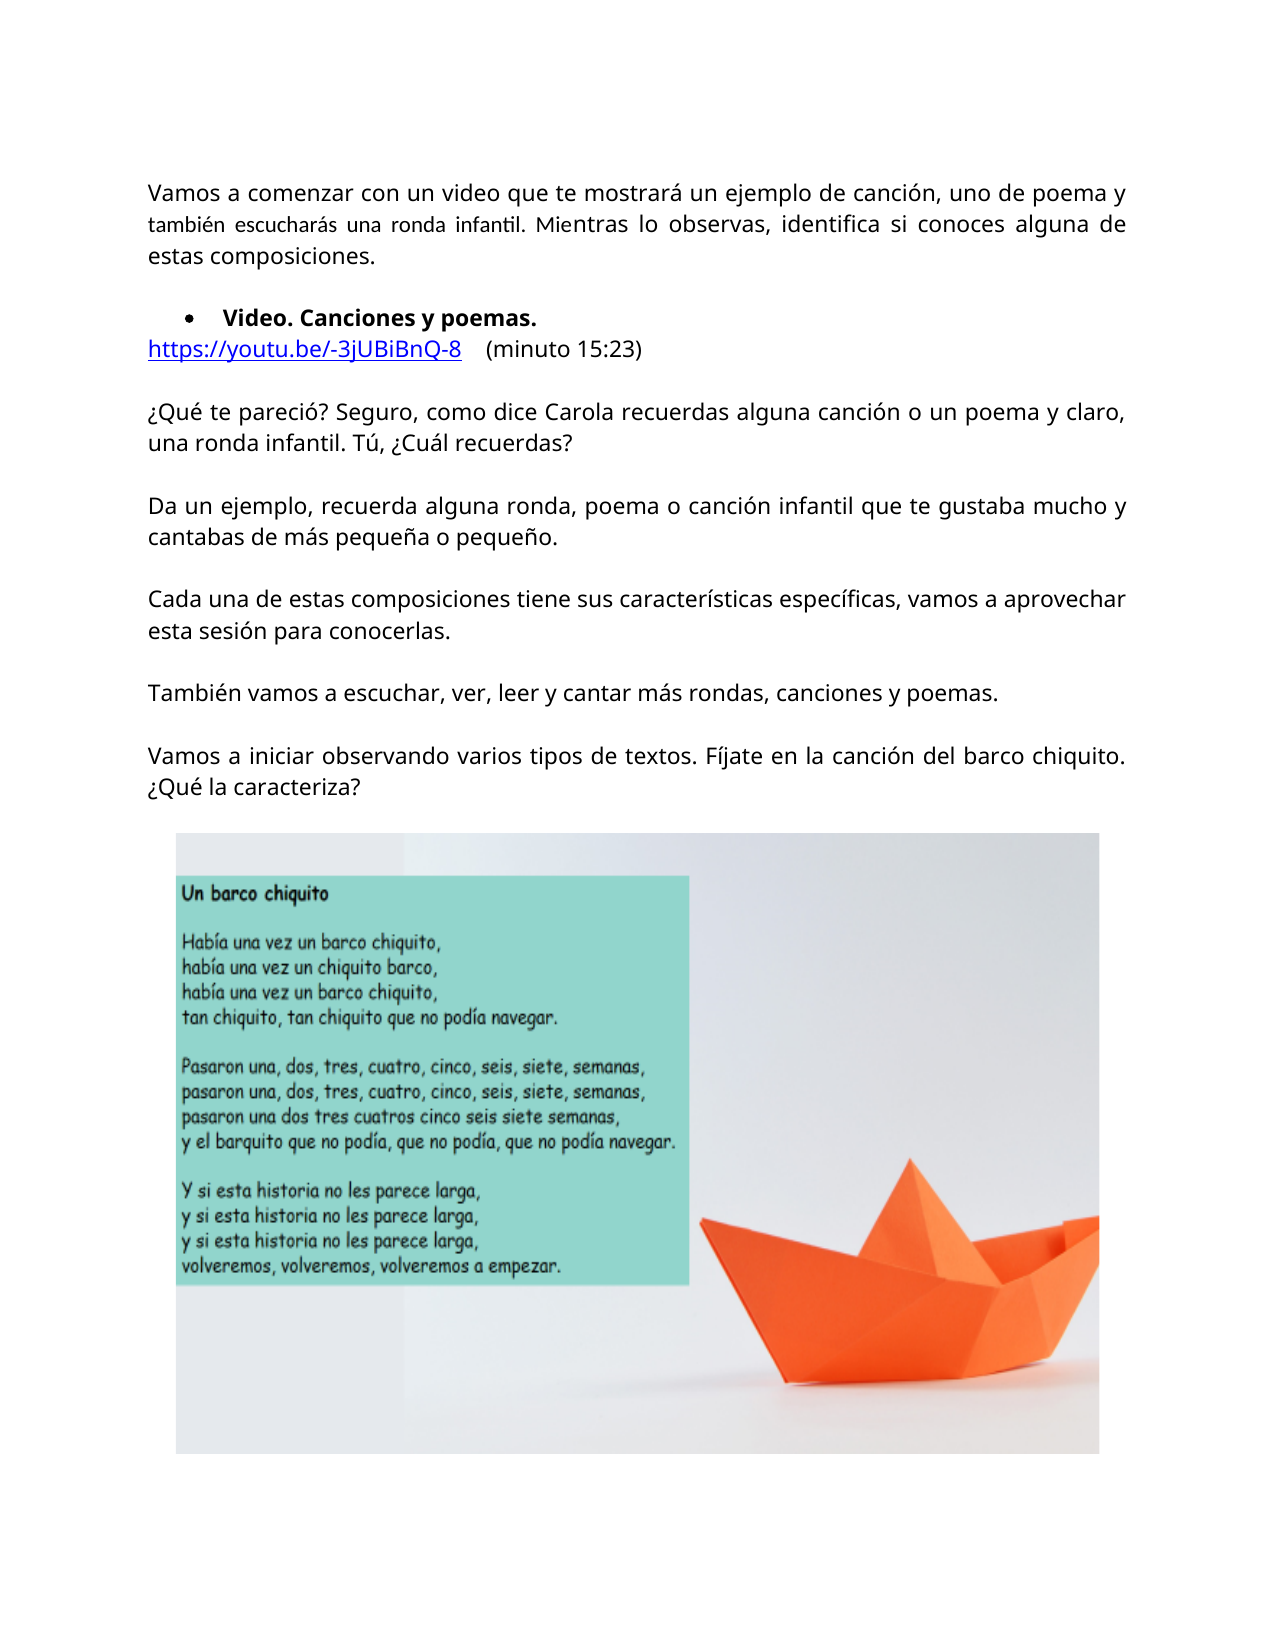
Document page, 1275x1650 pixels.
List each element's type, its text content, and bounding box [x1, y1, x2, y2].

text https://youtu.be/-3jUBiBnQ-8 (minuto 15:23) [148, 333, 1127, 365]
list Video. Canciones y poemas. [185, 302, 1127, 333]
text Vamos a comenzar con un video que te mostrará un ejemplo de canción, uno de poema y también escucharás una ronda infantil. Mientras lo observas, identifica si conoces alguna de estas composiciones. [148, 177, 1127, 271]
text ¿Qué te pareció? Seguro, como dice Carola recuerdas alguna canción o un poema y claro, una ronda infantil. Tú, ¿Cuál recuerdas? [148, 396, 1127, 458]
text Cada una de estas composiciones tiene sus características específicas, vamos a aprovechar esta sesión para conocerlas. [148, 583, 1127, 646]
text Da un ejemplo, recuerda alguna ronda, poema o canción infantil que te gustaba mucho y cantabas de más pequeña o pequeño. [148, 490, 1127, 552]
text Vamos a iniciar observando varios tipos de textos. Fíjate en la canción del barco chiquito. ¿Qué la caracteriza? [148, 740, 1127, 802]
text También vamos a escuchar, ver, leer y cantar más rondas, canciones y poemas. [148, 677, 1127, 708]
picture [175, 833, 1100, 1454]
